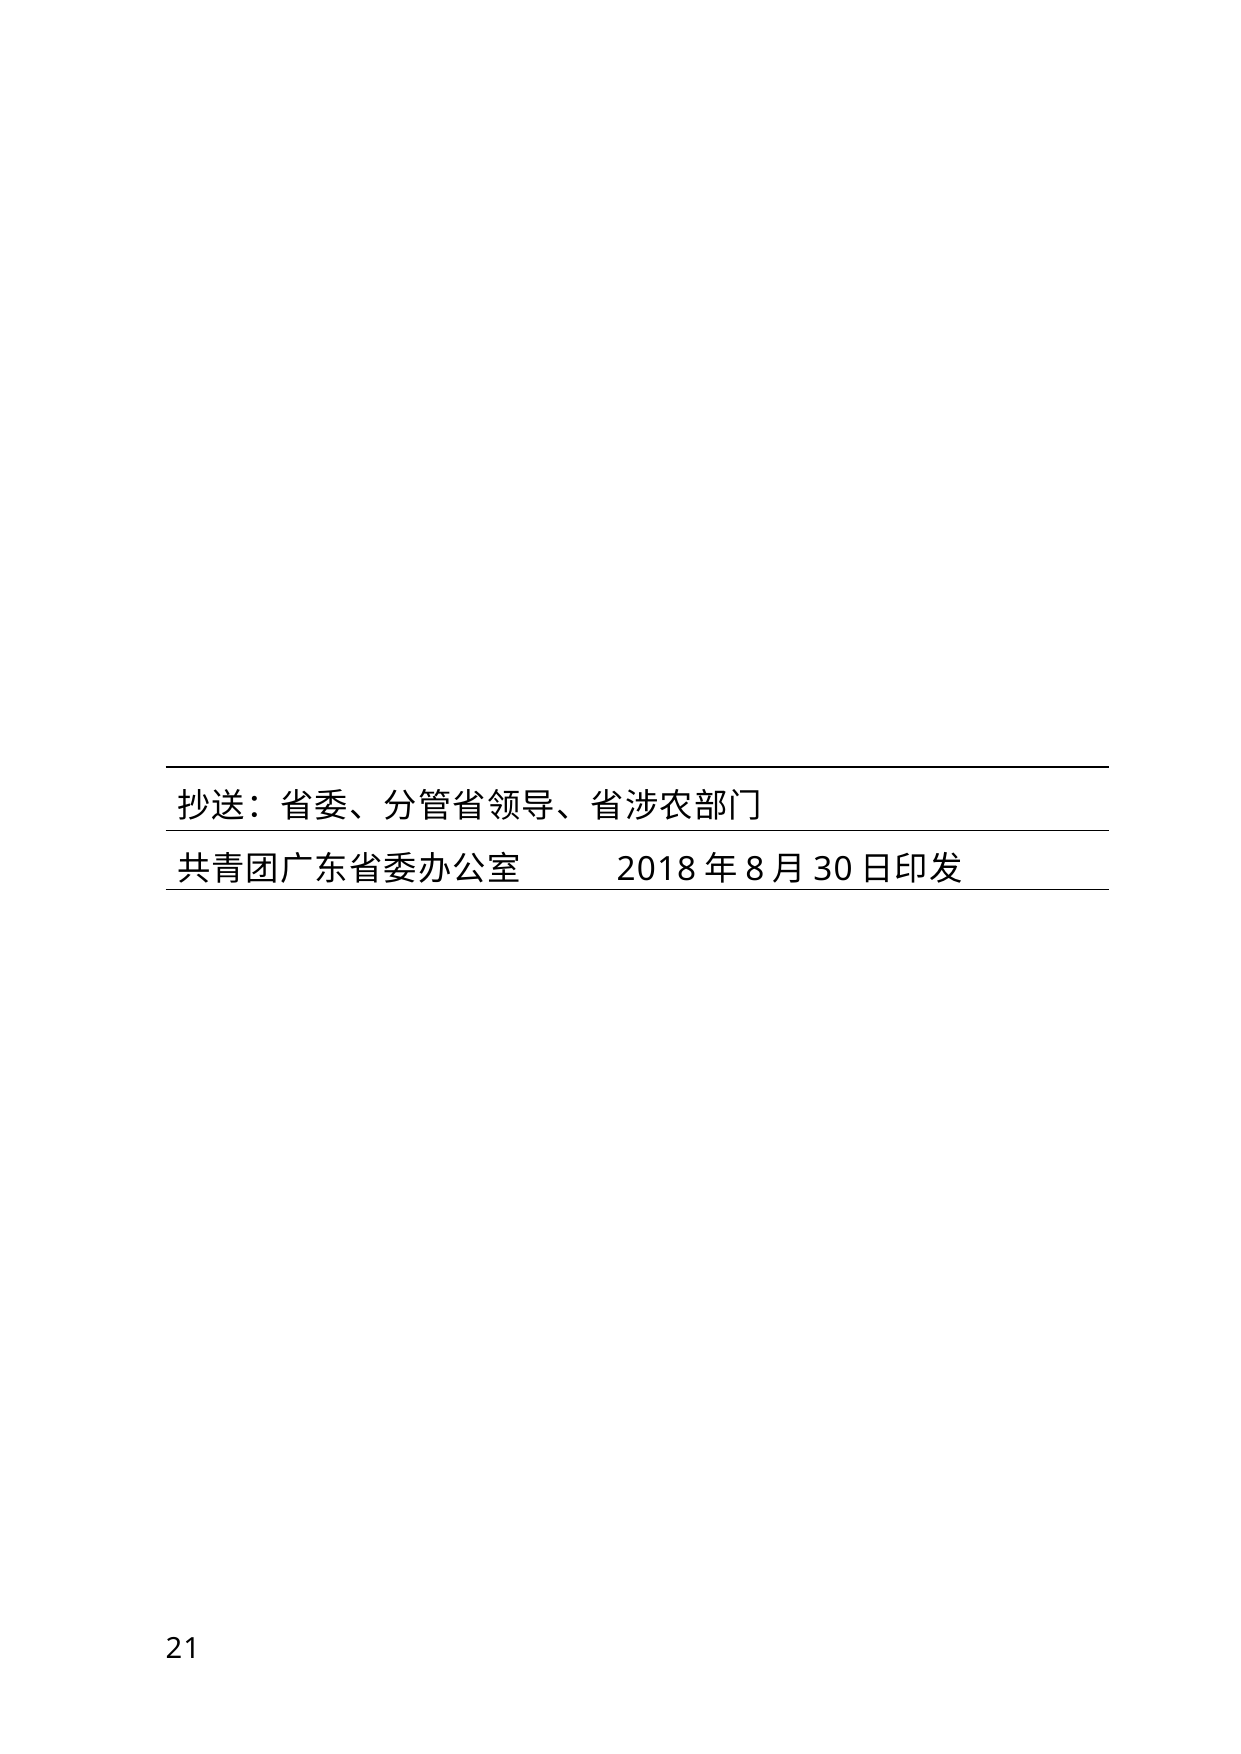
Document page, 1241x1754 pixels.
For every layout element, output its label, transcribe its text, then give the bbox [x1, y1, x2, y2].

table_header 抄送：省委、分管省领导、省涉农部门 [166, 768, 1109, 830]
table_cell 共青团广东省委办公室 2018年8月30日印发 [166, 831, 1109, 889]
